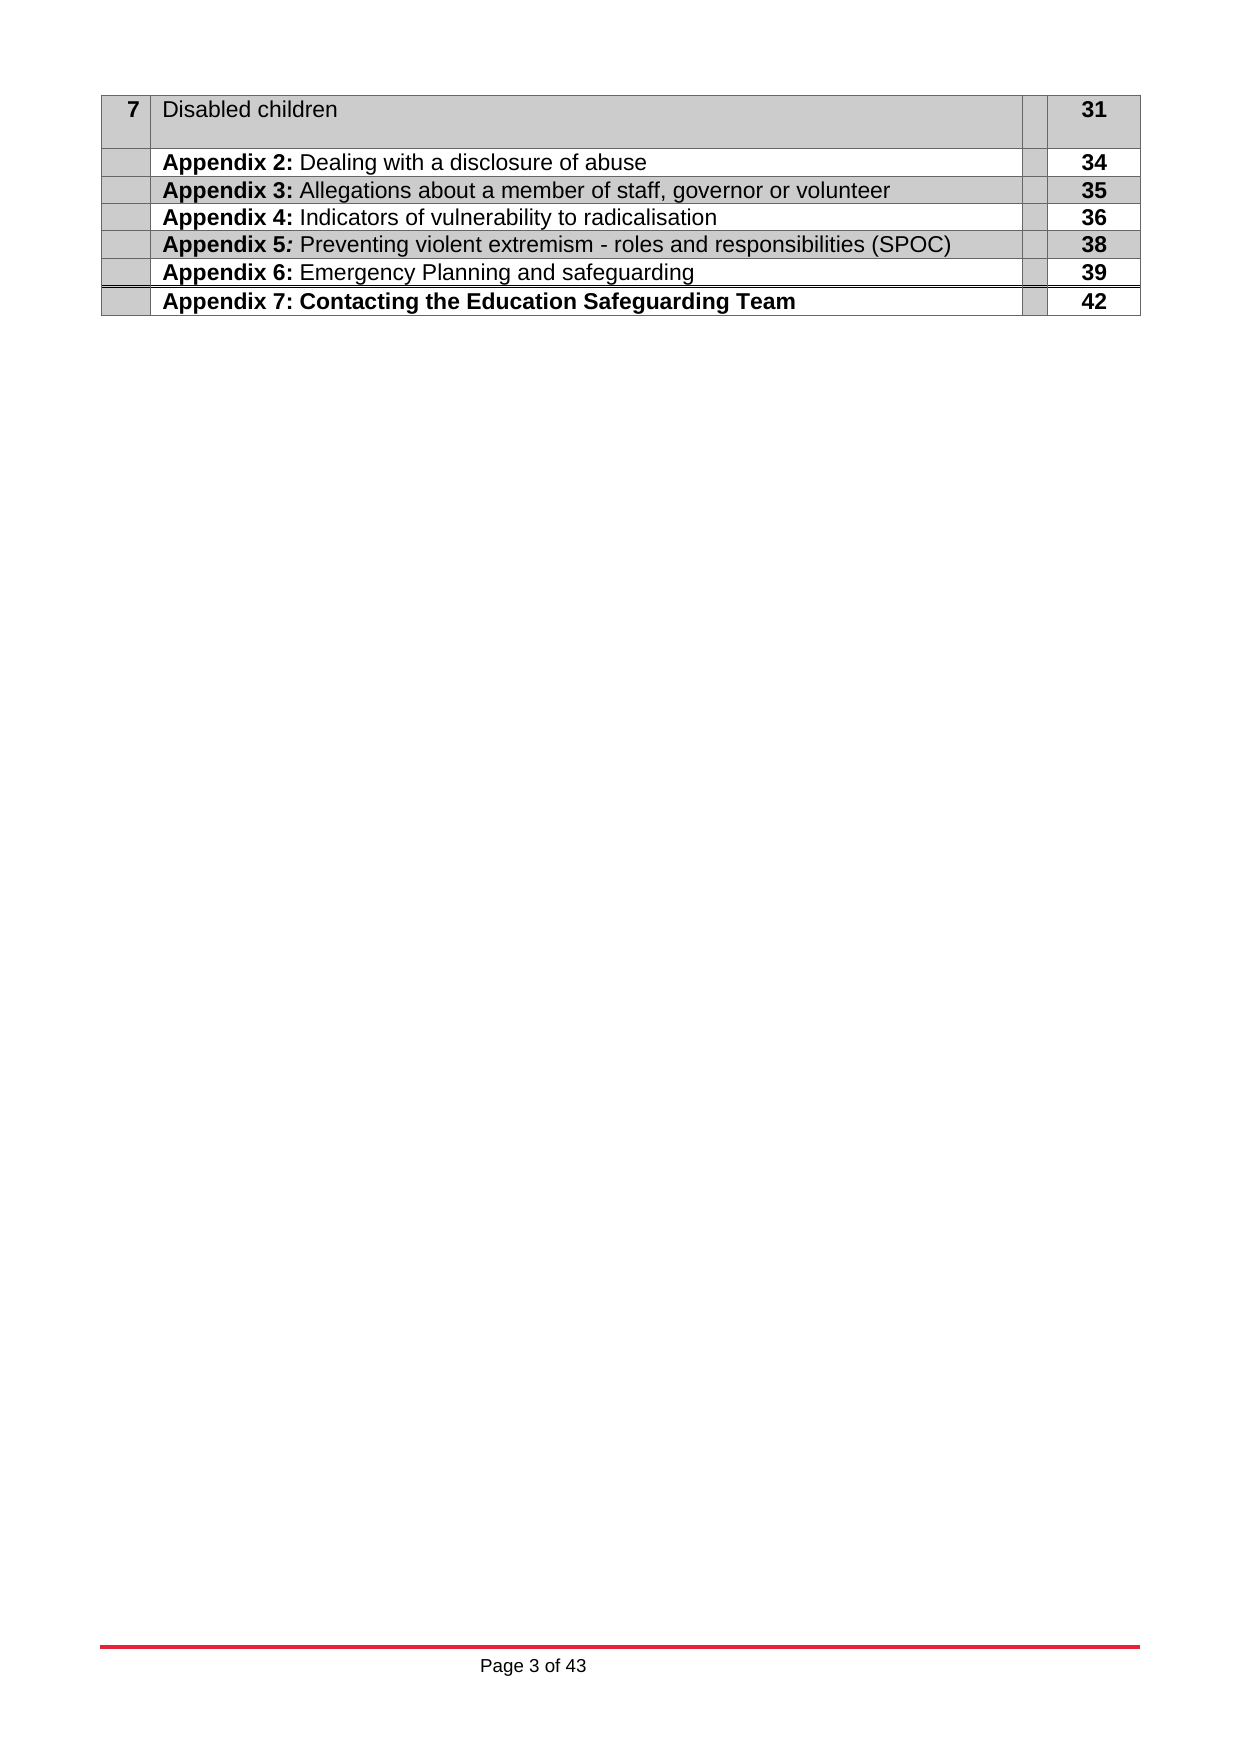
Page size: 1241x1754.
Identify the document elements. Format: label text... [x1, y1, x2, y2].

table_cell [1023, 96, 1047, 148]
table_cell [102, 231, 150, 258]
table_cell [1023, 259, 1047, 285]
table_cell 42 [1048, 288, 1140, 315]
table_cell Appendix 3: Allegations about a member of staff, governor or volunteer [151, 177, 1022, 203]
table_cell 34 [1048, 149, 1140, 176]
table_cell [102, 288, 150, 315]
table_cell Appendix 6: Emergency Planning and safeguarding [151, 259, 1022, 285]
table_cell [1023, 177, 1047, 203]
table_cell Appendix 5: Preventing violent extremism - roles and responsibilities (SPOC) [151, 231, 1022, 258]
table_cell 36 [1048, 204, 1140, 230]
table_cell [102, 177, 150, 203]
table_cell [102, 259, 150, 285]
table_cell 7 [102, 96, 150, 148]
table_cell Appendix 4: Indicators of vulnerability to radicalisation [151, 204, 1022, 230]
table_cell Appendix 7: Contacting the Education Safeguarding Team [151, 288, 1022, 315]
table_cell [1023, 231, 1047, 258]
table_cell 35 [1048, 177, 1140, 203]
table_cell Disabled children [151, 96, 1022, 148]
table_cell [1023, 204, 1047, 230]
table_cell 31 [1048, 96, 1140, 148]
table_cell [1023, 149, 1047, 176]
table_cell 39 [1048, 259, 1140, 285]
table_cell [102, 149, 150, 176]
table_cell 38 [1048, 231, 1140, 258]
table_cell [102, 204, 150, 230]
table_cell [1023, 288, 1047, 315]
table_cell Appendix 2: Dealing with a disclosure of abuse [151, 149, 1022, 176]
